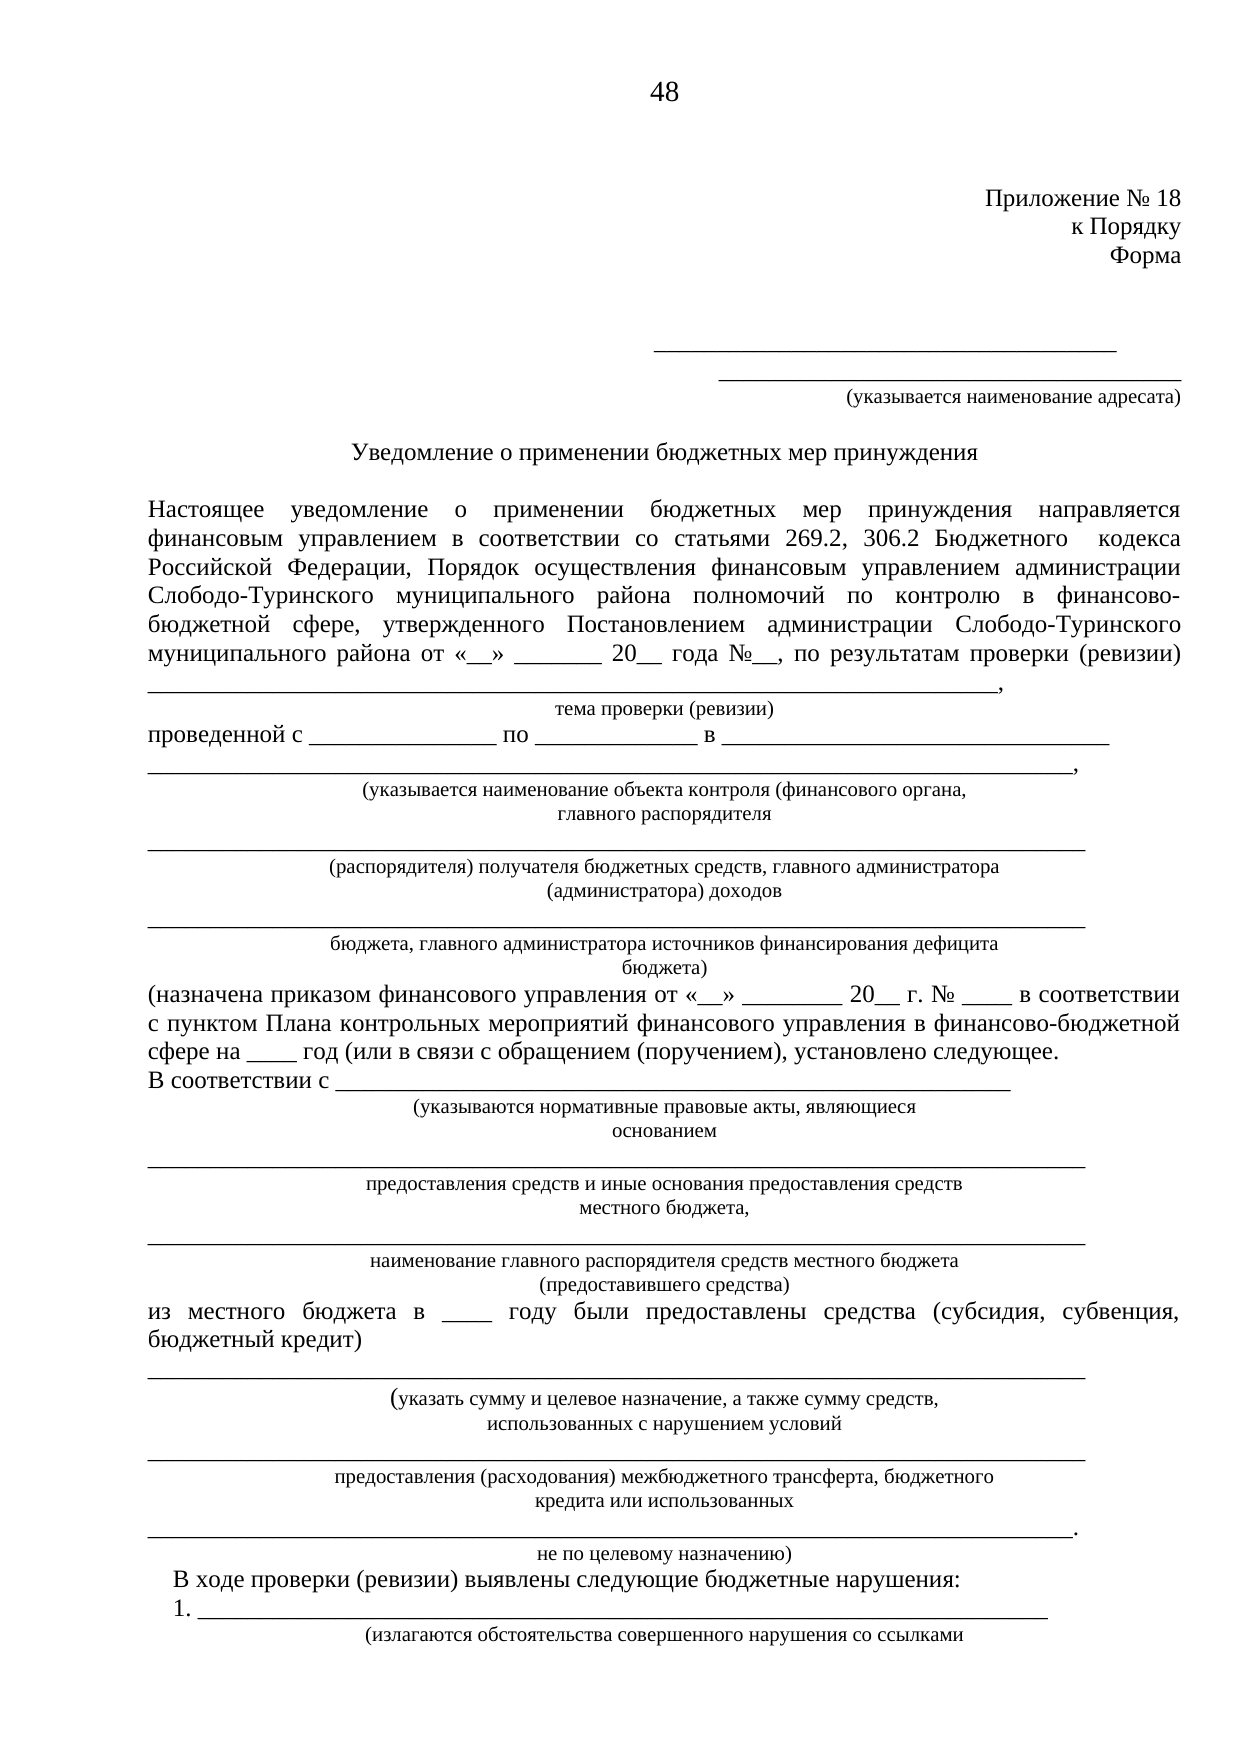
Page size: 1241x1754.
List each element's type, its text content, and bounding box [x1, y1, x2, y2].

text из местного бюджета в ____ году были предоставлены средства (субсидия, субвенция, бюджетный кредит) [148, 1296, 1181, 1353]
text (администратора) доходов [148, 878, 1181, 902]
text (излагаются обстоятельства совершенного нарушения со ссылками [148, 1622, 1181, 1646]
text Настоящее уведомление о применении бюджетных мер принуждения направляется финансовым управлением в соответствии со статьями 269.2, 306.2 Бюджетного кодекса Российской Федерации, Порядок осуществления финансовым управлением администрации Слободо-Туринского муниципального района полномочий по контролю в финансово-бюджетной сфере, утвержденного Постановлением администрации Слободо-Туринского муниципального района от «__» _______ 20__ года №__, по результатам проверки (ревизии) ____________________________________________________________________, [148, 494, 1181, 696]
text предоставления (расходования) межбюджетного трансферта, бюджетного [148, 1464, 1181, 1488]
text ___________________________________________________________________________ [148, 902, 1181, 931]
text 1. ____________________________________________________________________ [148, 1593, 1181, 1622]
text _____________________________________ [148, 355, 1181, 384]
text ___________________________________________________________________________ [148, 825, 1181, 854]
text бюджета, главного администратора источников финансирования дефицита [148, 931, 1181, 955]
text В соответствии с ______________________________________________________ [148, 1065, 1181, 1094]
text использованных с нарушением условий [148, 1411, 1181, 1435]
text Приложение № 18 [768, 183, 1181, 211]
text ___________________________________________________________________________ [148, 1142, 1181, 1171]
text (указываются нормативные правовые акты, являющиеся [148, 1094, 1181, 1118]
text местного бюджета, [148, 1195, 1181, 1219]
text (указывается наименование адресата) [148, 384, 1181, 408]
text (указать сумму и целевое назначение, а также сумму средств, [148, 1382, 1181, 1411]
text кредита или использованных [148, 1488, 1181, 1512]
text ___________________________________________________________________________ [148, 1219, 1181, 1248]
text В ходе проверки (ревизии) выявлены следующие бюджетные нарушения: [148, 1564, 1181, 1593]
text Уведомление о применении бюджетных мер принуждения [148, 437, 1181, 466]
text главного распорядителя [148, 801, 1181, 825]
text ___________________________________________________________________________ [148, 1435, 1181, 1464]
text тема проверки (ревизии) [148, 696, 1181, 719]
text наименование главного распорядителя средств местного бюджета [148, 1248, 1181, 1272]
text _____________________________________ [148, 326, 1181, 355]
text (распорядителя) получателя бюджетных средств, главного администратора [148, 854, 1181, 878]
text __________________________________________________________________________. [148, 1512, 1181, 1541]
text (указывается наименование объекта контроля (финансового органа, [148, 777, 1181, 801]
text не по целевому назначению) [148, 1541, 1181, 1564]
text (предоставившего средства) [148, 1272, 1181, 1296]
text бюджета) [148, 955, 1181, 979]
text Форма [148, 240, 1181, 269]
text основанием [148, 1118, 1181, 1142]
text (назначена приказом финансового управления от «__» ________ 20__ г. № ____ в соответствии с пунктом Плана контрольных мероприятий финансового управления в финансово-бюджетной сфере на ____ год (или в связи с обращением (поручением), установлено следующее. [148, 979, 1181, 1065]
text проведенной с _______________ по _____________ в _______________________________ [148, 719, 1181, 748]
text __________________________________________________________________________, [148, 748, 1181, 777]
text к Порядку [768, 211, 1181, 240]
text ___________________________________________________________________________ [148, 1353, 1181, 1382]
text предоставления средств и иные основания предоставления средств [148, 1171, 1181, 1195]
